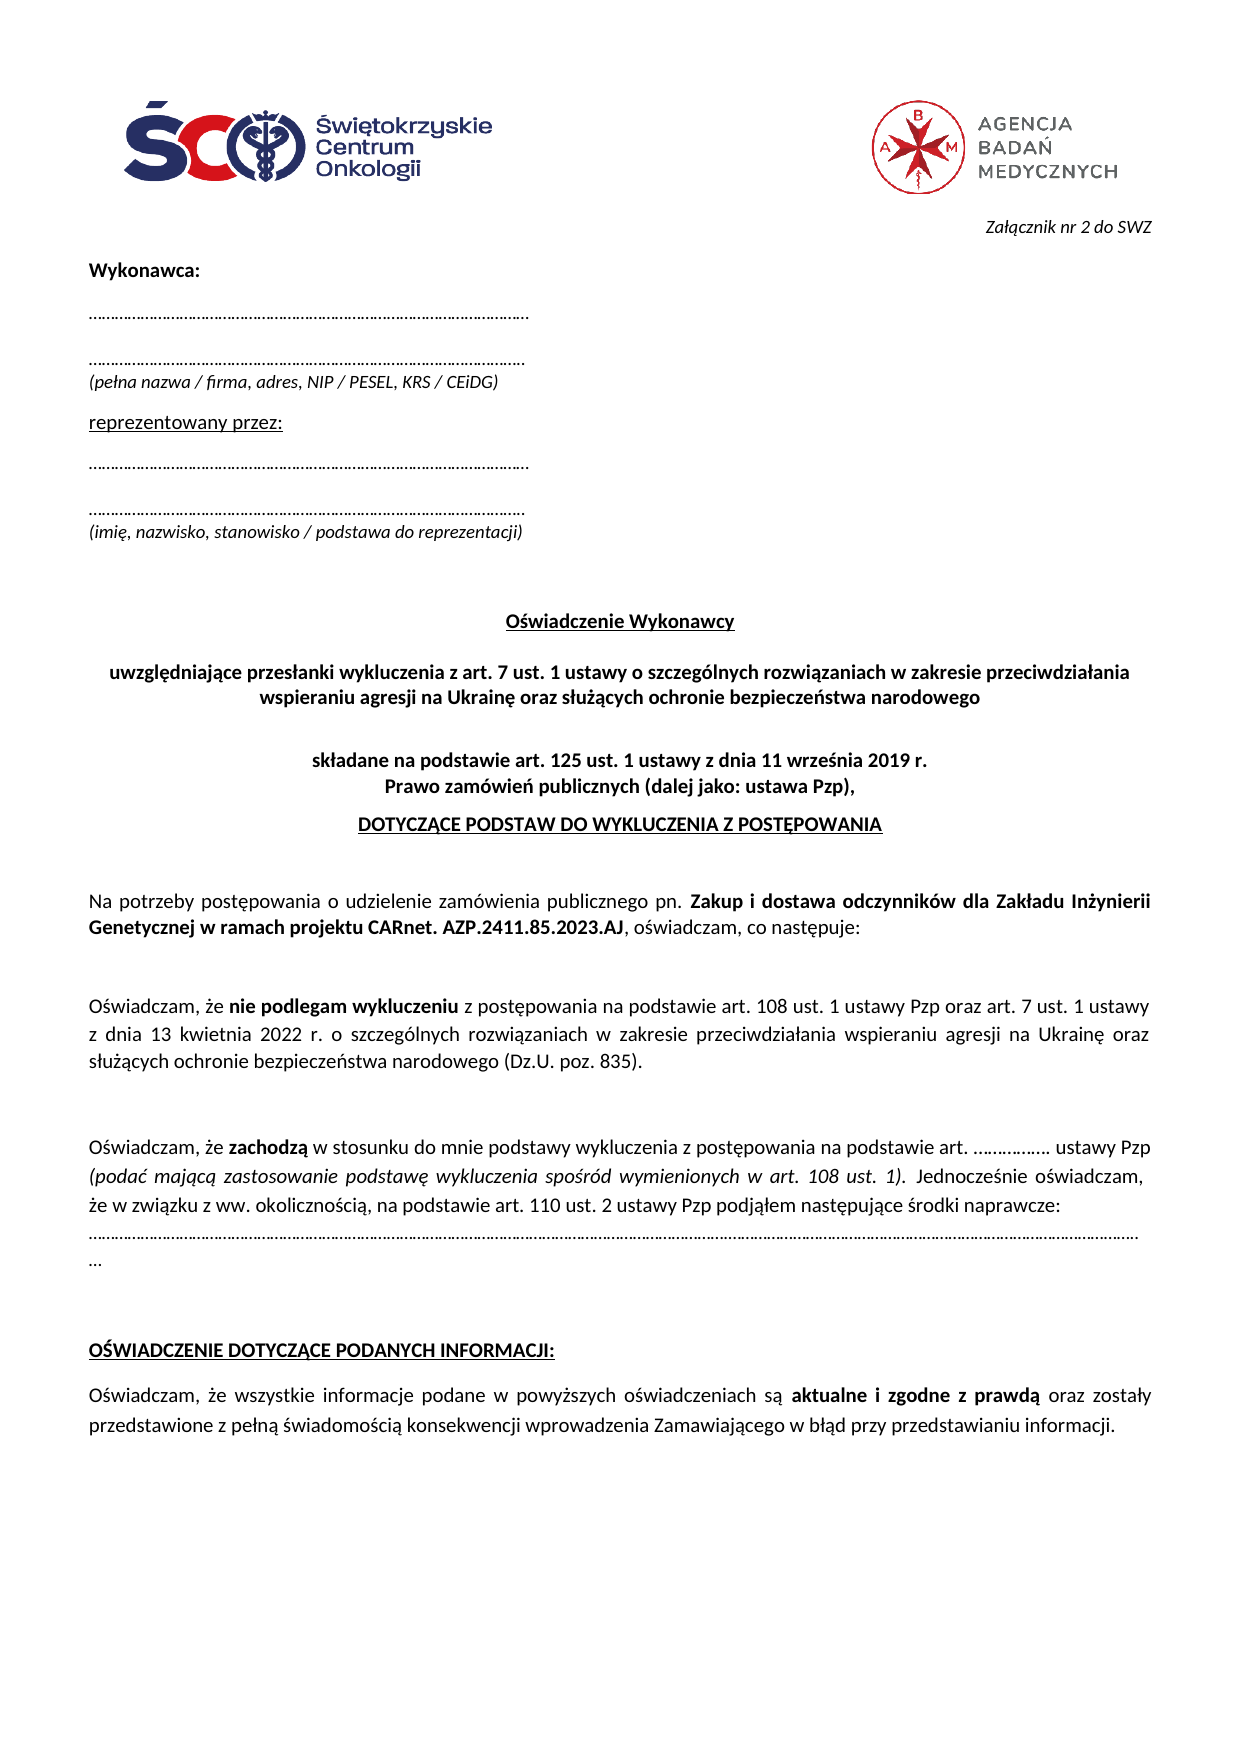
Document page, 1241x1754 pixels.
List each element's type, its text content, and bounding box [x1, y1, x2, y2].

text Oświadczam, że zachodzą w stosunku do mnie podstawy wykluczenia z postępowania na podstawie art. ……………. ustawy Pzp (podać mającą zastosowanie podstawę wykluczenia spośród wymienionych w art. 108 ust. 1). Jednocześnie oświadczam, że w związku z ww. okolicznością, na podstawie art. 110 ust. 2 ustawy Pzp podjąłem następujące środki naprawcze: [89, 1134, 1152, 1218]
text Na potrzeby postępowania o udzielenie zamówienia publicznego pn. Zakup i dostawa odczynników dla Zakładu Inżynierii Genetycznej w ramach projektu CARnet. AZP.2411.85.2023.AJ, oświadczam, co następuje: [89, 888, 1152, 939]
text ……………………………………………………………………………………….. [89, 347, 531, 370]
text reprezentowany przez: [89, 409, 1152, 435]
text Oświadczam, że wszystkie informacje podane w powyższych oświadczeniach są aktualne i zgodne z prawdą oraz zostały przedstawione z pełną świadomością konsekwencji wprowadzenia Zamawiającego w błąd przy przedstawianiu informacji. [89, 1383, 1152, 1437]
picture [864, 99, 1124, 193]
text ………………………………………………………………………………………………………………………………….…………………………………………………………………………………..… [89, 1222, 1152, 1271]
text ………………………………………………………………………………………… [89, 451, 531, 474]
text Prawo zamówień publicznych (dalej jako: ustawa Pzp), [89, 773, 1152, 798]
text OŚWIADCZENIE DOTYCZĄCE PODANYCH INFORMACJI: [89, 1337, 1152, 1362]
text ……………………………………………………………………………………….. [89, 497, 531, 520]
text Załącznik nr 2 do SWZ [89, 216, 1152, 238]
text Wykonawca: [89, 257, 1152, 282]
text (pełna nazwa / firma, adres, NIP / PESEL, KRS / CEiDG) [89, 370, 531, 393]
text uwzględniające przesłanki wykluczenia z art. 7 ust. 1 ustawy o szczególnych rozwiązaniach w zakresie przeciwdziałania wspieraniu agresji na Ukrainę oraz służących ochronie bezpieczeństwa narodowego [89, 659, 1152, 710]
text DOTYCZĄCE PODSTAW DO WYKLUCZENIA Z POSTĘPOWANIA [89, 811, 1152, 836]
text składane na podstawie art. 125 ust. 1 ustawy z dnia 11 września 2019 r. [89, 748, 1152, 773]
text (imię, nazwisko, stanowisko / podstawa do reprezentacji) [89, 520, 531, 543]
text ………………………………………………………………………………………… [89, 301, 531, 324]
picture [121, 99, 496, 185]
text Oświadczenie Wykonawcy [89, 608, 1152, 633]
text Oświadczam, że nie podlegam wykluczeniu z postępowania na podstawie art. 108 ust. 1 ustawy Pzp oraz art. 7 ust. 1 ustawy z dnia 13 kwietnia 2022 r. o szczególnych rozwiązaniach w zakresie przeciwdziałania wspieraniu agresji na Ukrainę oraz służących ochronie bezpieczeństwa narodowego (Dz.U. poz. 835). [89, 993, 1152, 1074]
